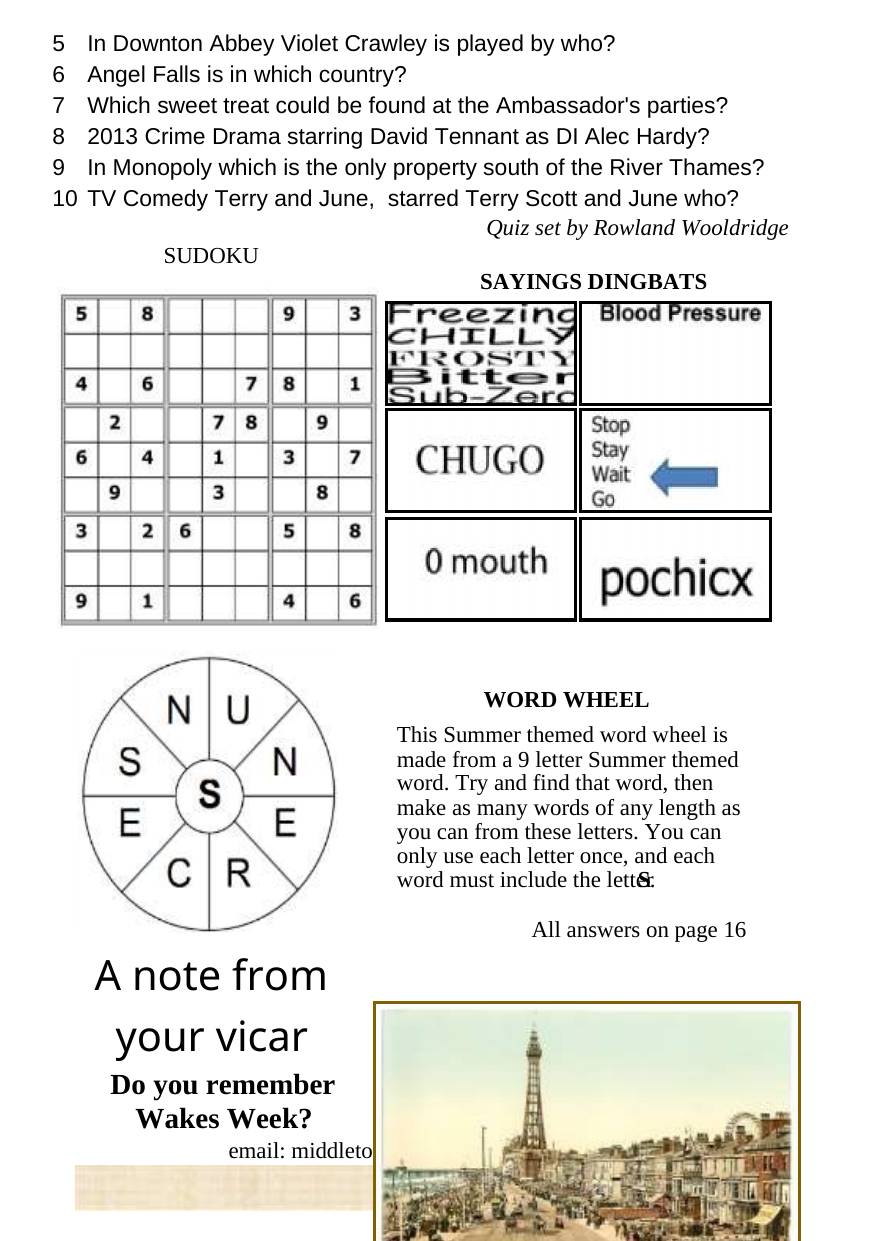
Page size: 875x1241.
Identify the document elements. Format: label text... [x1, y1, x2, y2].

picture [582, 411, 769, 510]
picture [388, 520, 574, 618]
list TV Comedy Terry and June, starred Terry Scott and June who? [52, 185, 806, 212]
list Which sweet treat could be found at the Ambassador's parties? [52, 92, 806, 118]
list In Downton Abbey Violet Crawley is played by who? [52, 30, 806, 56]
list Angel Falls is in which country? [52, 61, 806, 87]
picture [388, 304, 574, 403]
picture [582, 520, 769, 618]
picture [376, 1004, 798, 1241]
picture [57, 287, 384, 629]
text Quiz set by Rowland Wooldridge [47, 214, 789, 240]
list In Monopoly which is the only property south of the River Thames? [52, 154, 806, 181]
text Do you remember Wakes Week? [110, 1068, 373, 1134]
picture [388, 411, 574, 510]
list 2013 Crime Drama starring David Tennant as DI Alec Hardy? [52, 123, 806, 149]
picture [582, 304, 769, 403]
picture [74, 1165, 373, 1211]
subtitle A note from your vicar [66, 946, 806, 1064]
picture [78, 651, 338, 933]
